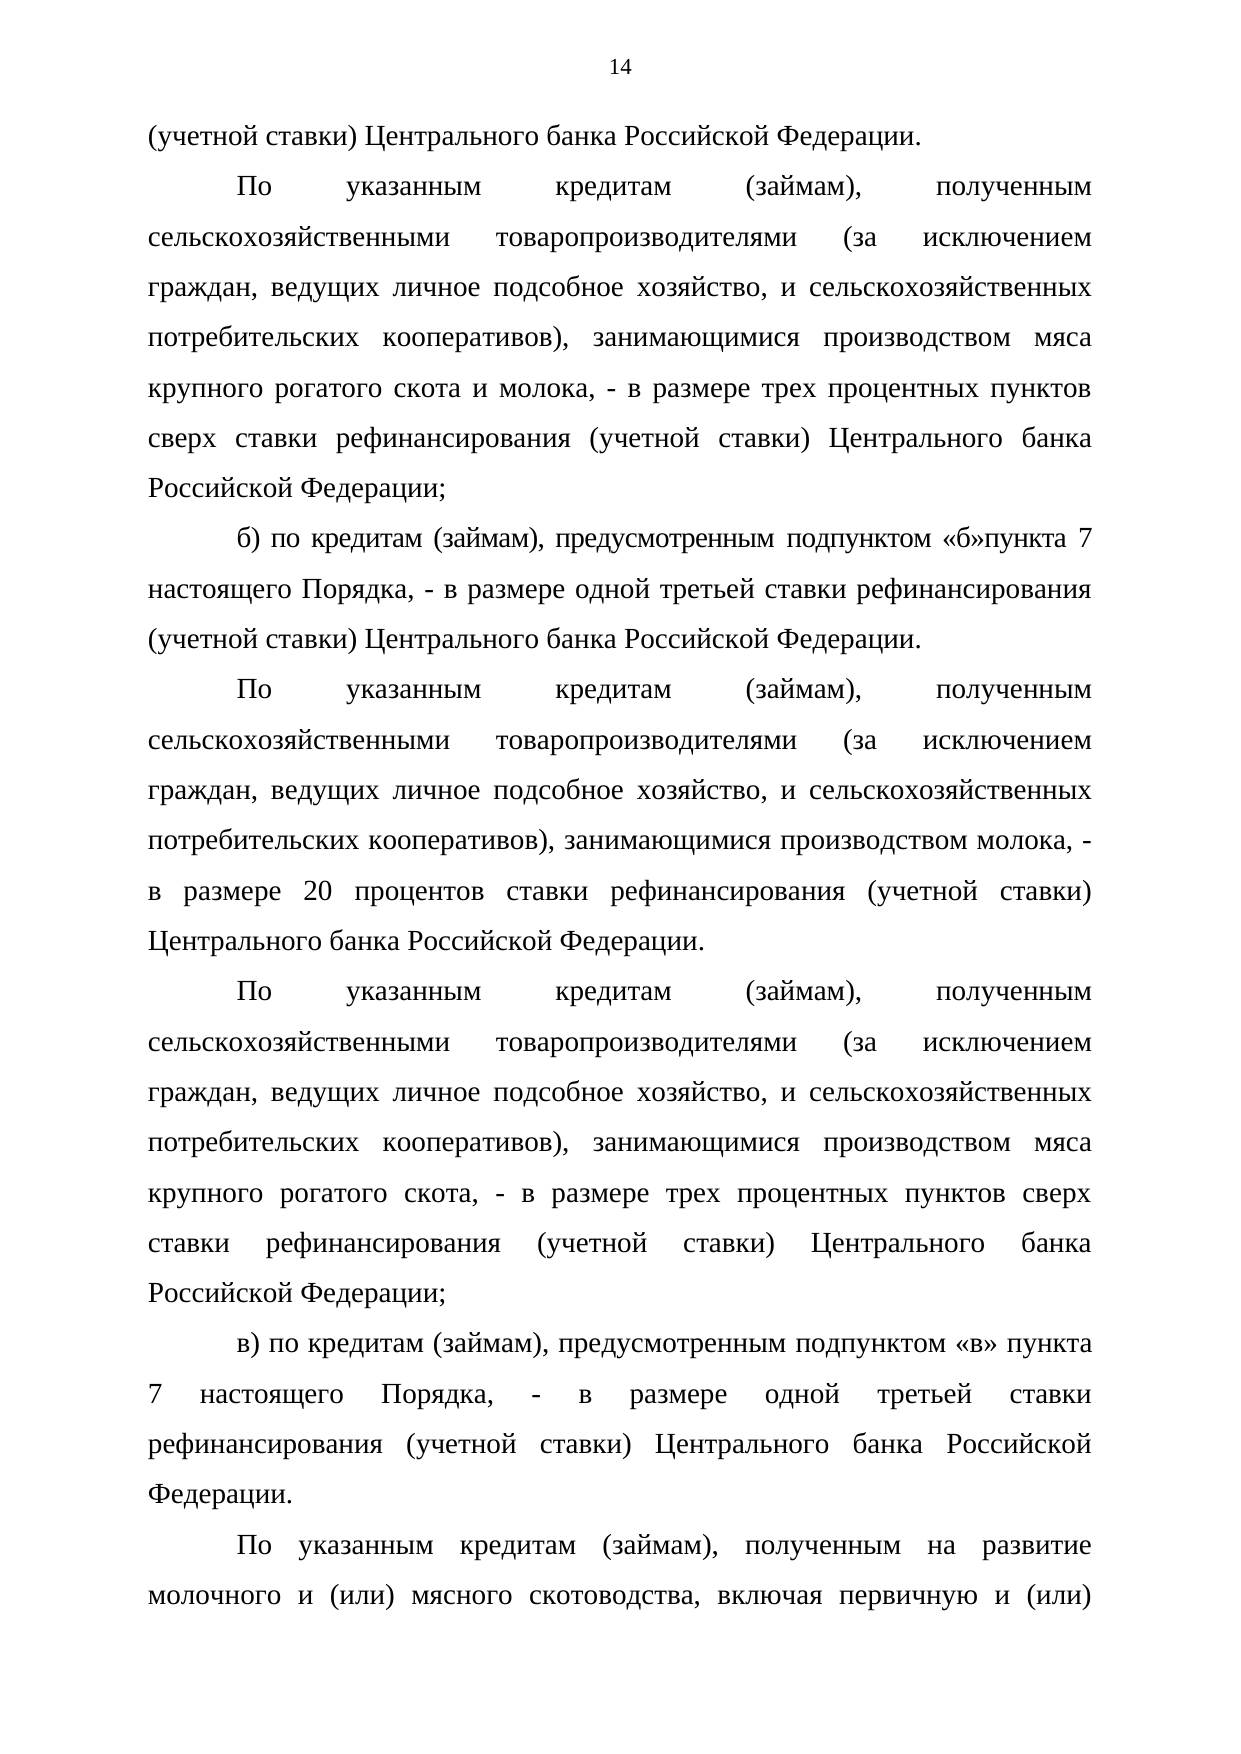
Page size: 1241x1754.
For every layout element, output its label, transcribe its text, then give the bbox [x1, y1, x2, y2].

text б) по кредитам (займам), предусмотренным подпунктом «б»пункта 7 настоящего Порядка, - в размере одной третьей ставки рефинансирования (учетной ставки) Центрального банка Российской Федерации. [148, 521, 1092, 655]
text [148, 1527, 1092, 1611]
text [148, 118, 1092, 152]
text По указанным кредитам (займам), полученным сельскохозяйственными товаропроизводителями (за исключением граждан, ведущих личное подсобное хозяйство, и сельскохозяйственных потребительских кооперативов), занимающимися производством мяса крупного рогатого скота, - в размере трех процентных пунктов сверх ставки рефинансирования (учетной ставки) Центрального банка Российской Федерации; [148, 973, 1092, 1309]
text в) по кредитам (займам), предусмотренным подпунктом «в» пункта 7 настоящего Порядка, - в размере одной третьей ставки рефинансирования (учетной ставки) Центрального банка Российской Федерации. [148, 1326, 1092, 1510]
text По указанным кредитам (займам), полученным сельскохозяйственными товаропроизводителями (за исключением граждан, ведущих личное подсобное хозяйство, и сельскохозяйственных потребительских кооперативов), занимающимися производством мяса крупного рогатого скота и молока, - в размере трех процентных пунктов сверх ставки рефинансирования (учетной ставки) Центрального банка Российской Федерации; [148, 168, 1092, 504]
text По указанным кредитам (займам), полученным сельскохозяйственными товаропроизводителями (за исключением граждан, ведущих личное подсобное хозяйство, и сельскохозяйственных потребительских кооперативов), занимающимися производством молока, - в размере 20 процентов ставки рефинансирования (учетной ставки) Центрального банка Российской Федерации. [148, 672, 1092, 957]
